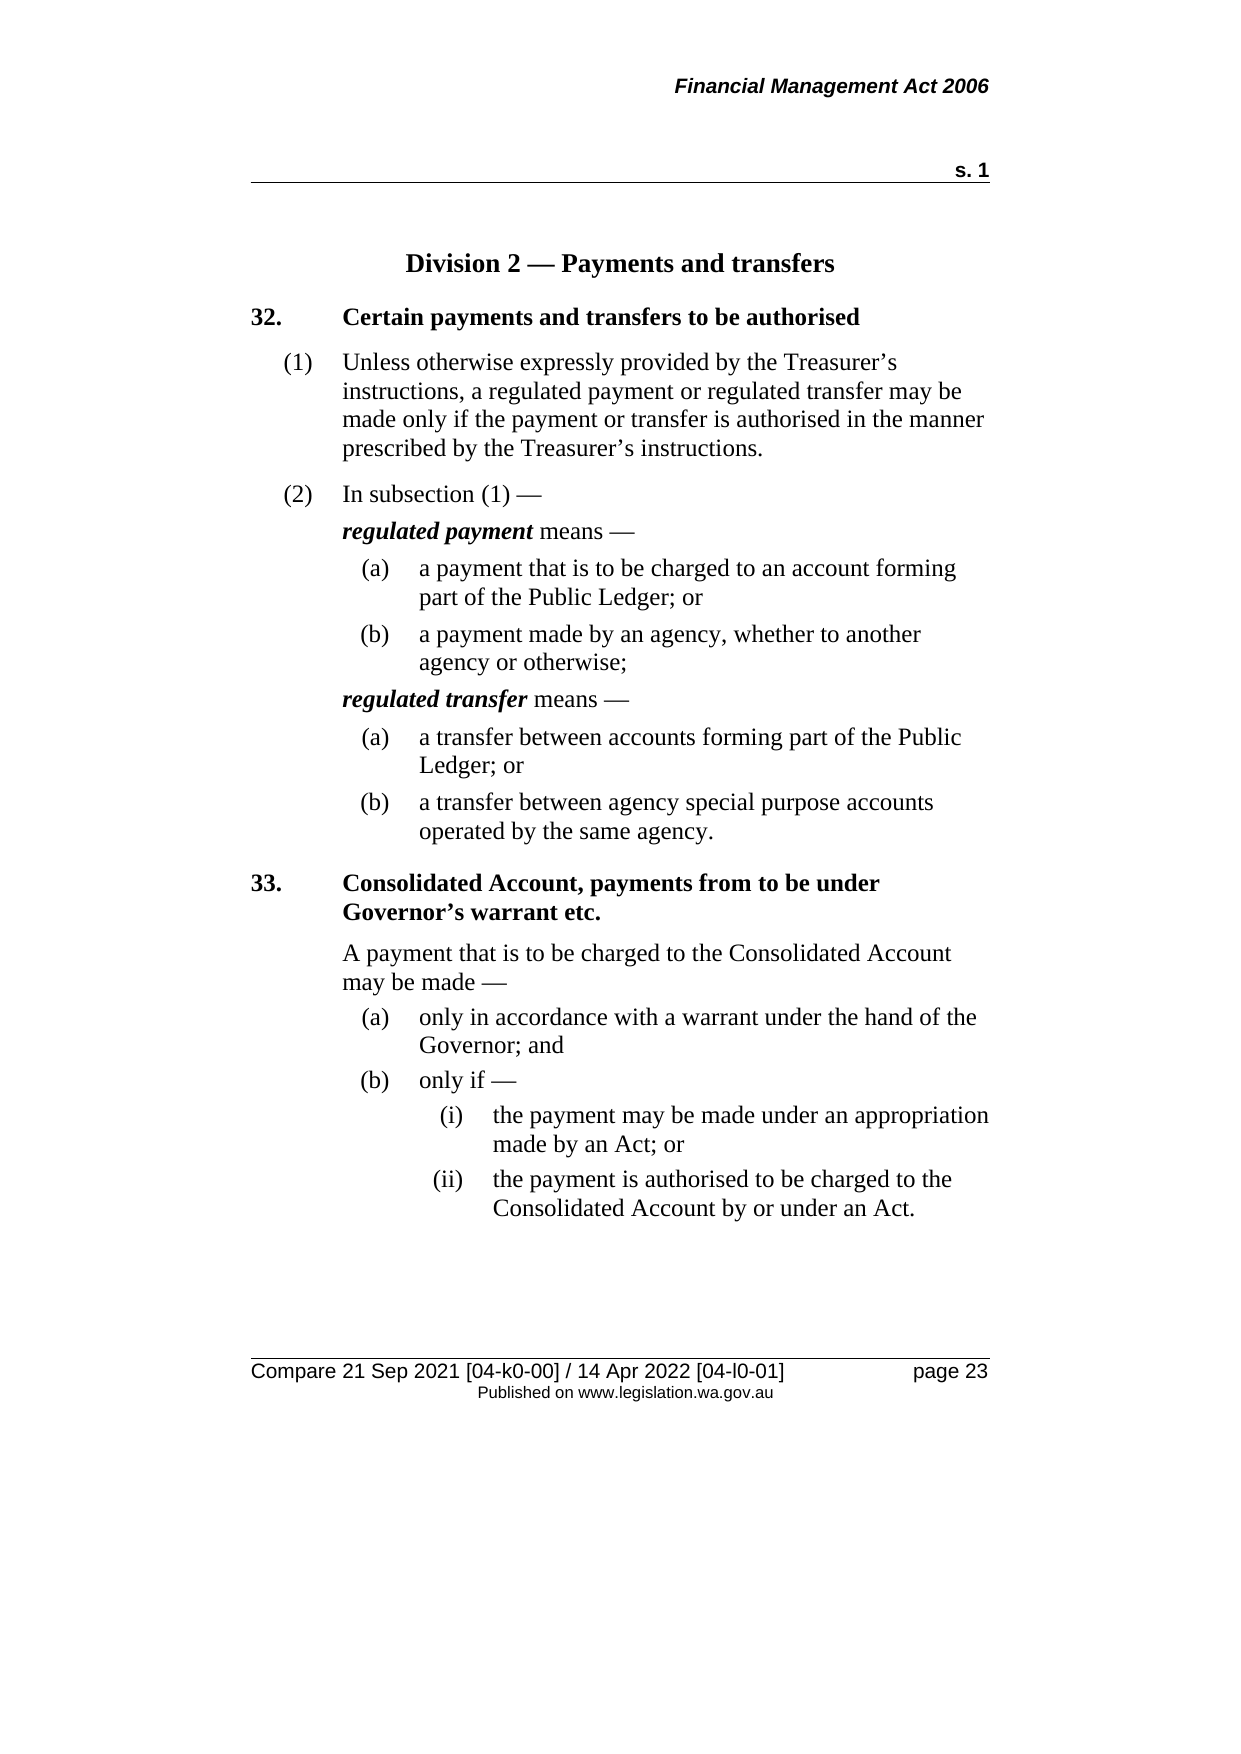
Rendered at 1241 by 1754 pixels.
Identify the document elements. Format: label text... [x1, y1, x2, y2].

text (a) a payment that is to be charged to an account forming part of the Public Ledger; or [251, 553, 990, 610]
text (2) In subsection (1) — [251, 479, 990, 507]
text (a) only in accordance with a warrant under the hand of the Governor; and [251, 1002, 990, 1059]
text (b) a transfer between agency special purpose accounts operated by the same agency. [251, 787, 990, 845]
text (b) a payment made by an agency, whether to another agency or otherwise; [251, 619, 990, 676]
text A payment that is to be charged to the Consolidated Account may be made — [251, 938, 990, 995]
text (i) the payment may be made under an appropriation made by an Act; or [251, 1100, 990, 1158]
subtitle 32. Certain payments and transfers to be authorised [251, 302, 990, 330]
text (1) Unless otherwise expressly provided by the Treasurer’s instructions, a regulated payment or regulated transfer may be made only if the payment or transfer is authorised in the manner prescribed by the Treasurer’s instructions. [251, 347, 990, 462]
text (b) only if — [251, 1065, 990, 1094]
text (a) a transfer between accounts forming part of the Public Ledger; or [251, 722, 990, 779]
text (ii) the payment is authorised to be charged to the Consolidated Account by or under an Act. [251, 1164, 990, 1222]
subtitle Division 2 — Payments and transfers [251, 247, 990, 279]
subtitle 33. Consolidated Account, payments from to be under Governor’s warrant etc. [251, 868, 990, 925]
text regulated payment means — [251, 516, 990, 544]
text regulated transfer means — [251, 684, 990, 713]
